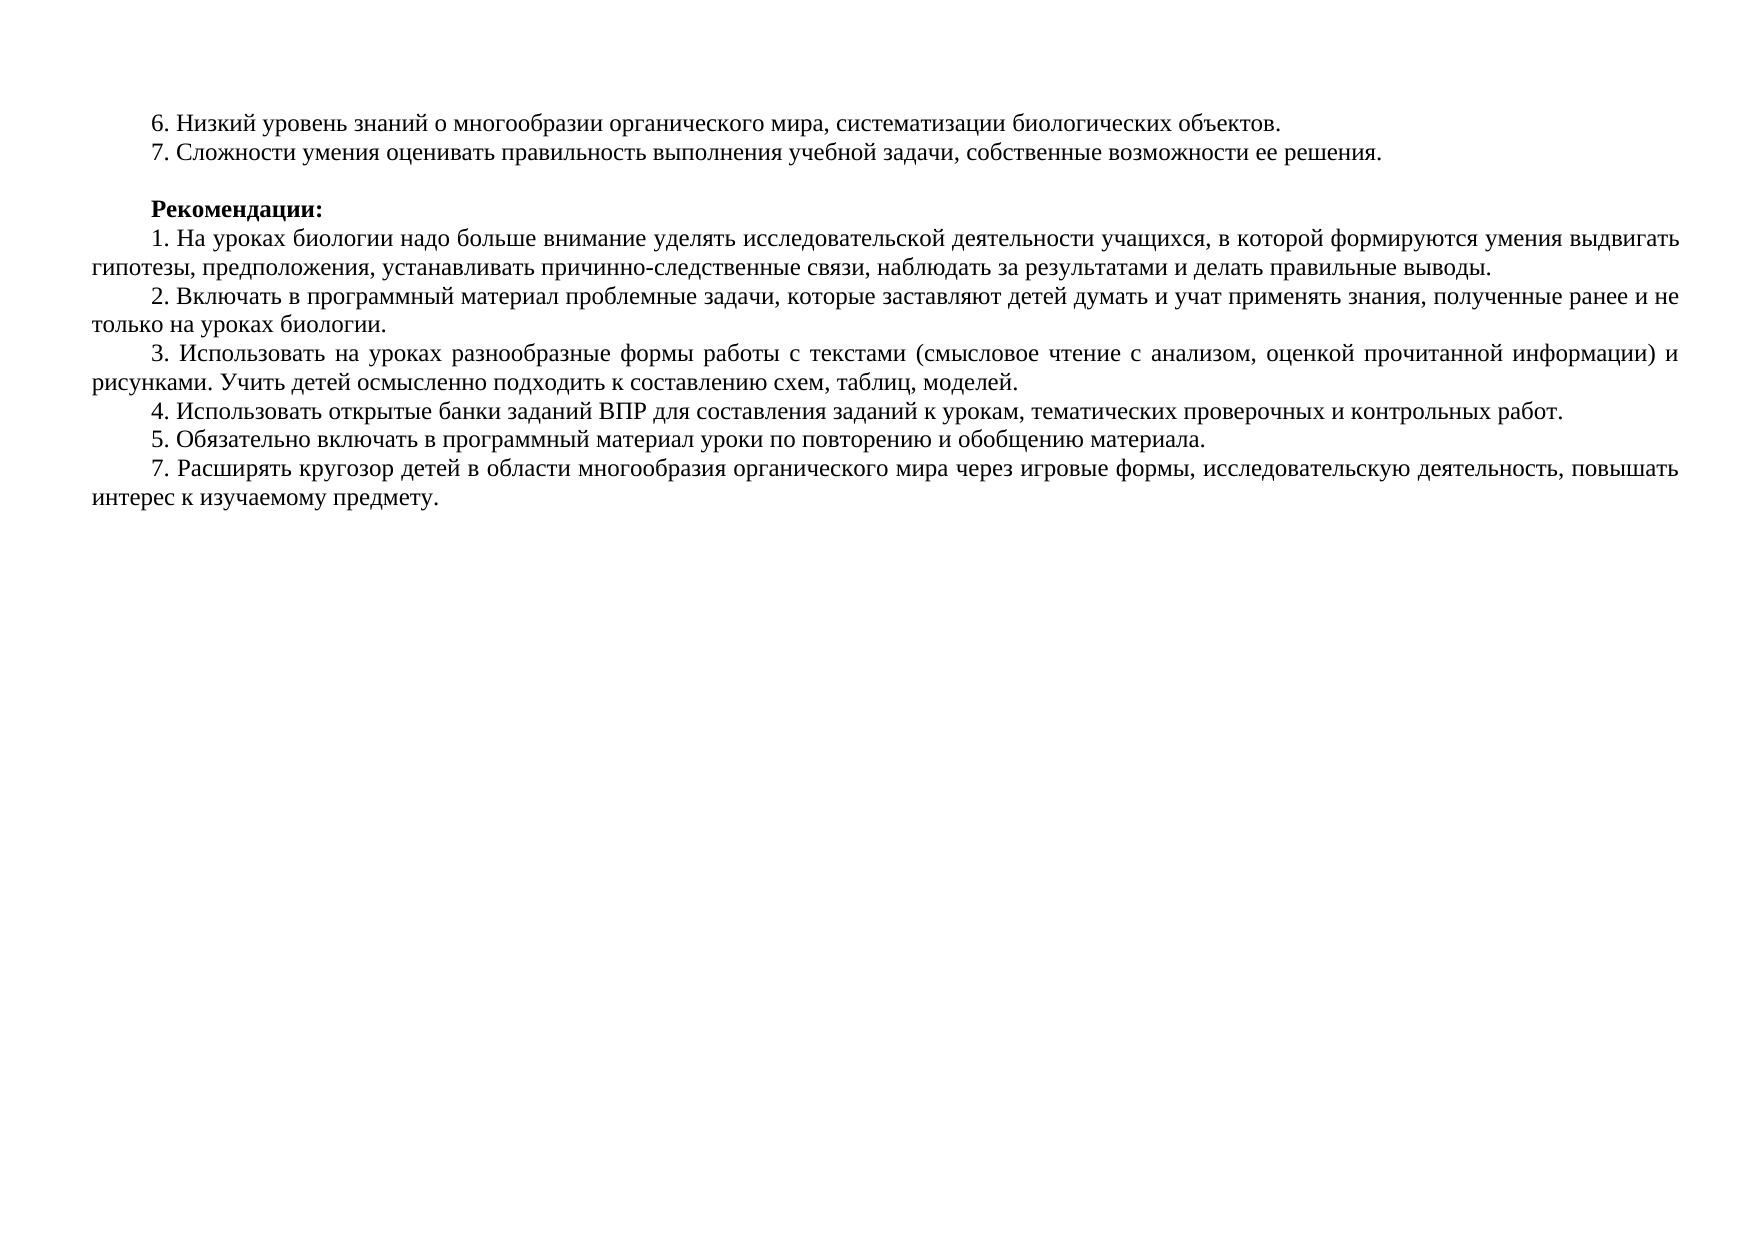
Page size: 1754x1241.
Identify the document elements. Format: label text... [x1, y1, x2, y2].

text 6. Низкий уровень знаний о многообразии органического мира, систематизации биологических объектов. [92, 108, 1681, 137]
text Рекомендации: [92, 194, 1681, 223]
text 7. Сложности умения оценивать правильность выполнения учебной задачи, собственные возможности ее решения. [92, 137, 1681, 166]
text 7. Расширять кругозор детей в области многообразия органического мира через игровые формы, исследовательскую деятельность, повышать интерес к изучаемому предмету. [92, 453, 1681, 511]
text 4. Использовать открытые банки заданий ВПР для составления заданий к урокам, тематических проверочных и контрольных работ. [92, 396, 1681, 424]
text 1. На уроках биологии надо больше внимание уделять исследовательской деятельности учащихся, в которой формируются умения выдвигать гипотезы, предположения, устанавливать причинно-следственные связи, наблюдать за результатами и делать правильные выводы. [92, 223, 1681, 281]
text 2. Включать в программный материал проблемные задачи, которые заставляют детей думать и учат применять знания, полученные ранее и не только на уроках биологии. [92, 281, 1681, 338]
text 3. Использовать на уроках разнообразные формы работы с текстами (смысловое чтение с анализом, оценкой прочитанной информации) и рисунками. Учить детей осмысленно подходить к составлению схем, таблиц, моделей. [92, 338, 1681, 396]
text 5. Обязательно включать в программный материал уроки по повторению и обобщению материала. [92, 424, 1681, 453]
